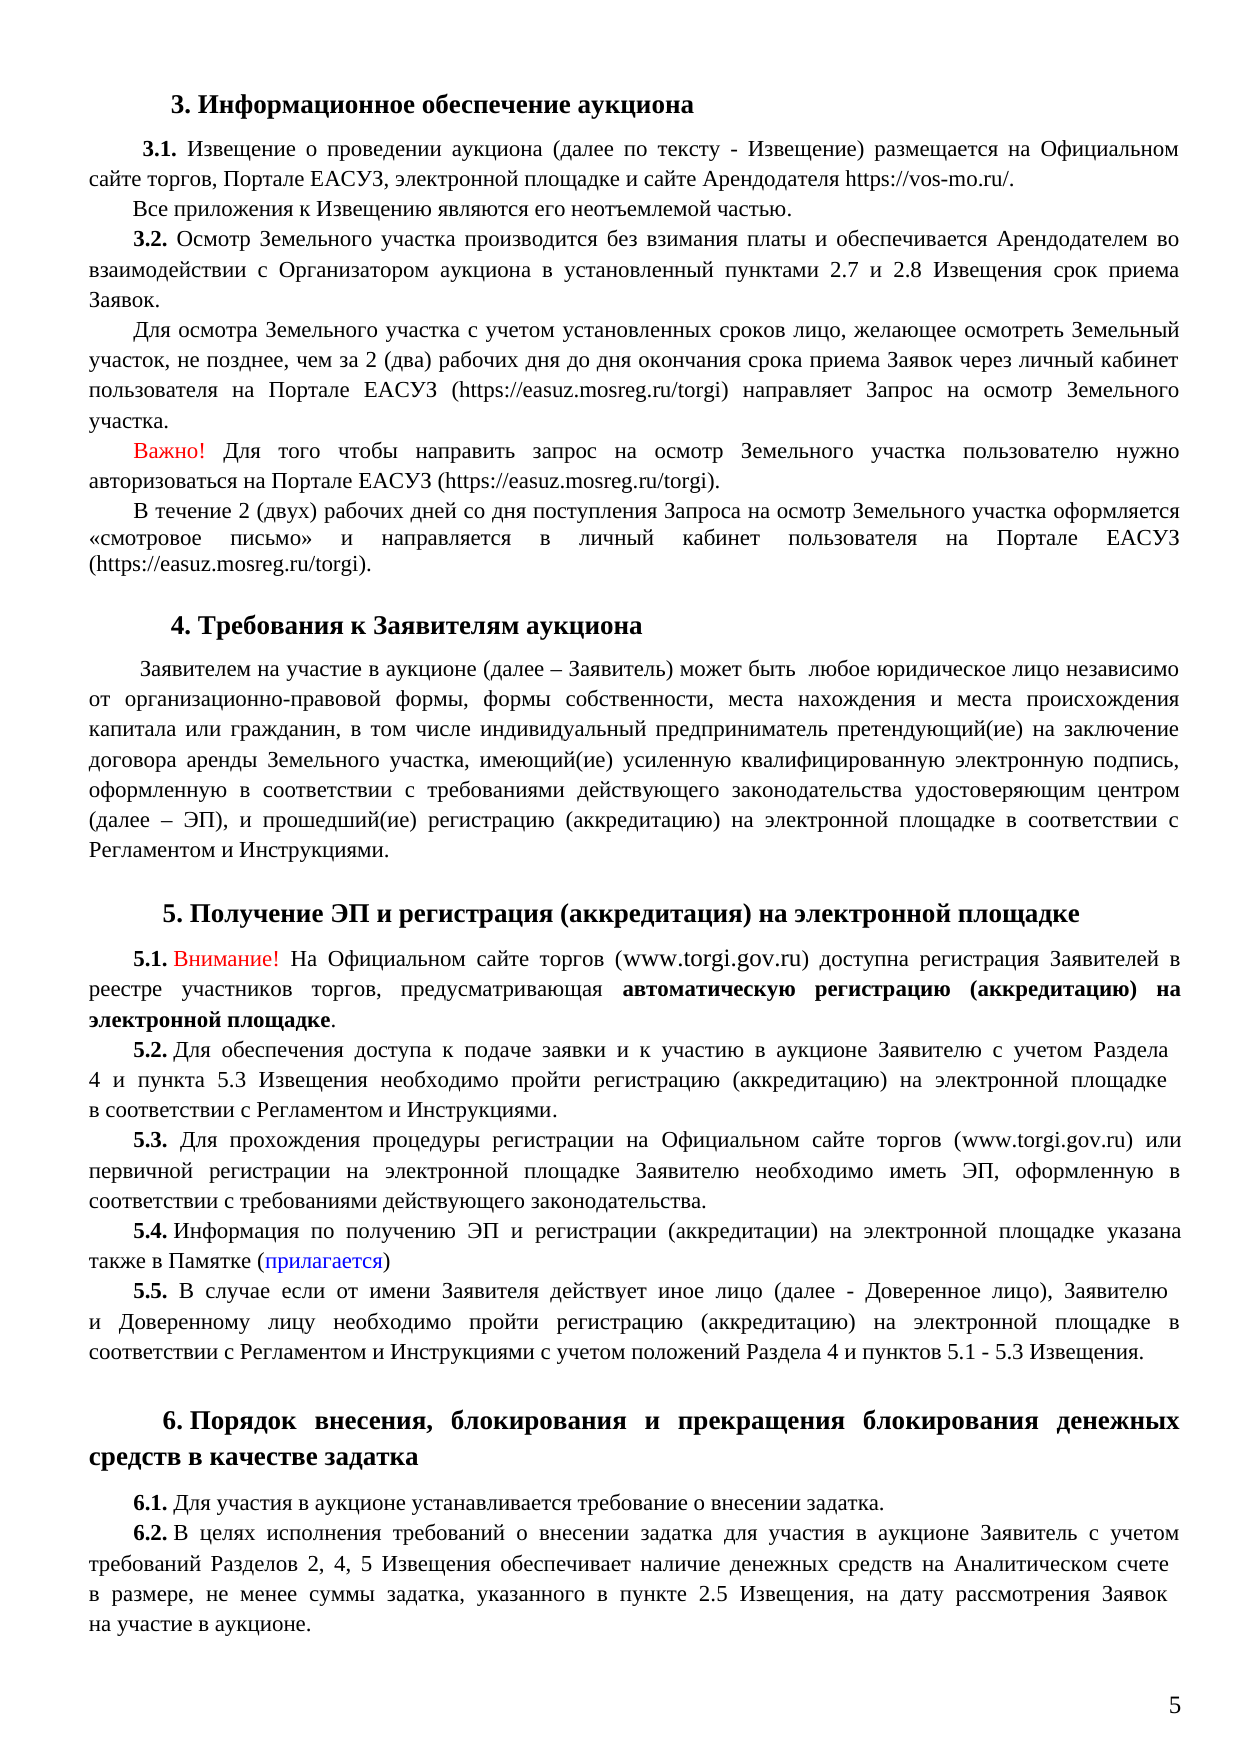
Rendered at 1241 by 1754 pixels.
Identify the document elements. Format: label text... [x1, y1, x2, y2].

text 6.2. В целях исполнения требований о внесении задатка для участия в аукционе Заявитель с учетом требований Разделов 2, 4, 5 Извещения обеспечивает наличие денежных средств на Аналитическом счете в размере, не менее суммы задатка, указанного в пункте 2.5 Извещения, на дату рассмотрения Заявок на участие в аукционе. [89, 1519, 1181, 1636]
text Для осмотра Земельного участка с учетом установленных сроков лицо, желающее осмотреть Земельный участок, не позднее, чем за 2 (два) рабочих дня до дня окончания срока приема Заявок через личный кабинет пользователя на Портале ЕАСУЗ (https://easuz.mosreg.ru/torgi) направляет Запрос на осмотр Земельного участка. [89, 316, 1181, 433]
text Заявителем на участие в аукционе (далее – Заявитель) может быть любое юридическое лицо независимо от организационно-правовой формы, формы собственности, места нахождения и места происхождения капитала или гражданин, в том числе индивидуальный предприниматель претендующий(ие) на заключение договора аренды Земельного участка, имеющий(ие) усиленную квалифицированную электронную подпись, оформленную в соответствии с требованиями действующего законодательства удостоверяющим центром (далее – ЭП), и прошедший(ие) регистрацию (аккредитацию) на электронной площадке в соответствии с Регламентом и Инструкциями. [89, 655, 1181, 863]
subtitle 3. Информационное обеспечение аукциона [171, 89, 1181, 120]
text В течение 2 (двух) рабочих дней со дня поступления Запроса на осмотр Земельного участка оформляется «смотровое письмо» и направляется в личный кабинет пользователя на Портале ЕАСУЗ (https://easuz.mosreg.ru/torgi). [89, 497, 1181, 576]
text 5.4. Информация по получению ЭП и регистрации (аккредитации) на электронной площадке указана также в Памятке (прилагается) [89, 1217, 1181, 1274]
text 5.3. Для прохождения процедуры регистрации на Официальном сайте торгов (www.torgi.gov.ru) или первичной регистрации на электронной площадке Заявителю необходимо иметь ЭП, оформленную в соответствии с требованиями действующего законодательства. [89, 1127, 1181, 1213]
subtitle 5. Получение ЭП и регистрация (аккредитация) на электронной площадке [89, 897, 1181, 928]
text 5.2. Для обеспечения доступа к подаче заявки и к участию в аукционе Заявителю с учетом Раздела 4 и пункта 5.3 Извещения необходимо пройти регистрацию (аккредитацию) на электронной площадке в соответствии с Регламентом и Инструкциями. [89, 1036, 1181, 1123]
text 5.1. Внимание! На Официальном сайте торгов (www.torgi.gov.ru) доступна регистрация Заявителей в реестре участников торгов, предусматривающая автоматическую регистрацию (аккредитацию) на электронной площадке. [89, 943, 1181, 1032]
text 6. Порядок внесения, блокирования и прекращения блокирования денежных средств в качестве задатка [89, 1404, 1181, 1471]
text Важно! Для того чтобы направить запрос на осмотр Земельного участка пользователю нужно авторизоваться на Портале ЕАСУЗ (https://easuz.mosreg.ru/torgi). [89, 437, 1181, 493]
text 3.2. Осмотр Земельного участка производится без взимания платы и обеспечивается Арендодателем во взаимодействии с Организатором аукциона в установленный пунктами 2.7 и 2.8 Извещения срок приема Заявок. [89, 225, 1181, 312]
text 5.5. В случае если от имени Заявителя действует иное лицо (далее - Доверенное лицо), Заявителю и Доверенному лицу необходимо пройти регистрацию (аккредитацию) на электронной площадке в соответствии с Регламентом и Инструкциями с учетом положений Раздела 4 и пунктов 5.1 - 5.3 Извещения. [89, 1278, 1181, 1364]
text Все приложения к Извещению являются его неотъемлемой частью. [89, 195, 1181, 222]
subtitle 4. Требования к Заявителям аукциона [171, 609, 1181, 640]
text 6.1. Для участия в аукционе устанавливается требование о внесении задатка. [89, 1489, 1181, 1516]
text 3.1. Извещение о проведении аукциона (далее по тексту - Извещение) размещается на Официальном сайте торгов, Портале ЕАСУЗ, электронной площадке и сайте Арендодателя https://vos-mo.ru/. [89, 135, 1181, 191]
